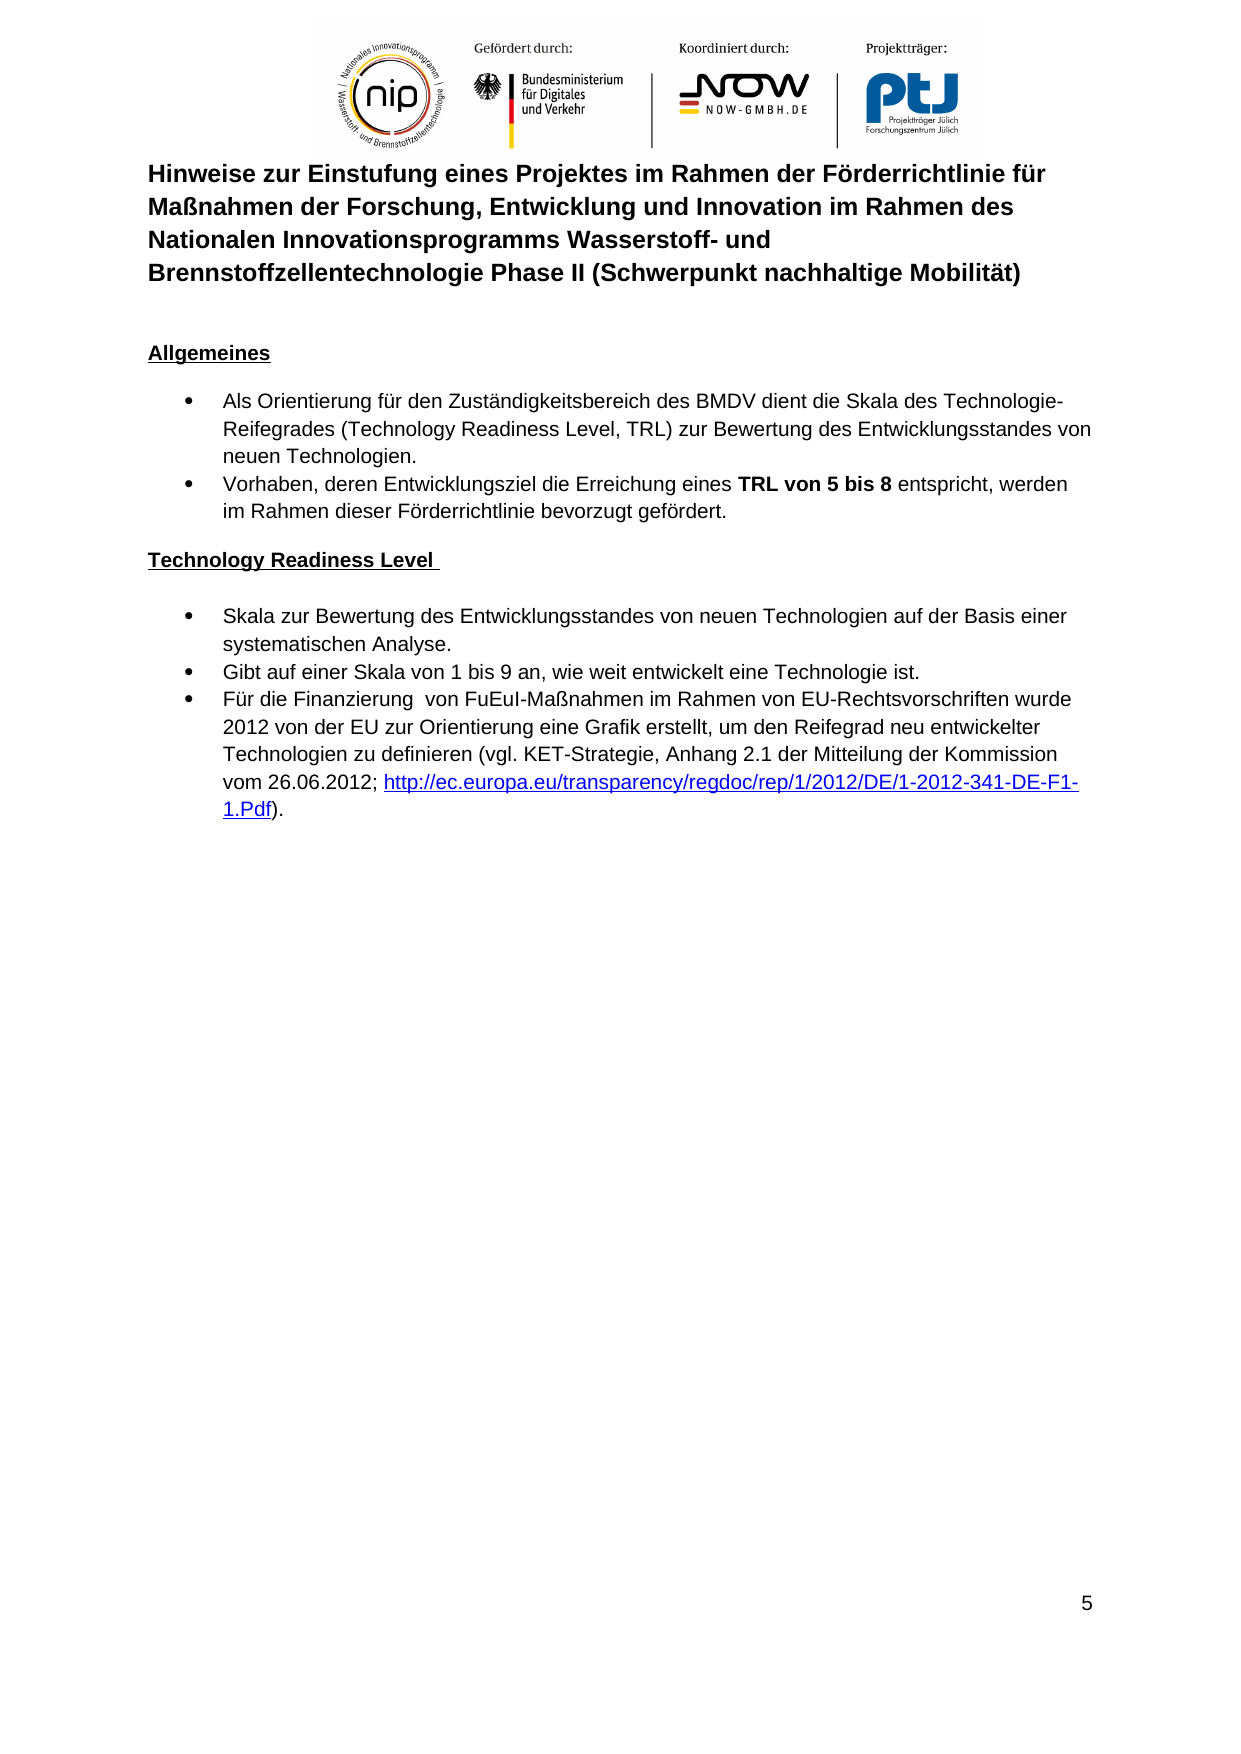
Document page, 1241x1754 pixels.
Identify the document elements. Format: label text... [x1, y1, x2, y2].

picture [310, 15, 986, 159]
text Technology Readiness Level [148, 548, 1093, 572]
list Als Orientierung für den Zuständigkeitsbereich des BMDV dient die Skala des Technologie-Reifegrades (Technology Readiness Level, TRL) zur Bewertung des Entwicklungsstandes von neuen Technologien. [185, 389, 1093, 468]
subtitle Allgemeines [148, 341, 1093, 365]
list Skala zur Bewertung des Entwicklungsstandes von neuen Technologien auf der Basis einer systematischen Analyse. [185, 604, 1093, 656]
list Gibt auf einer Skala von 1 bis 9 an, wie weit entwickelt eine Technologie ist. [185, 659, 1093, 683]
list Vorhaben, deren Entwicklungsziel die Erreichung eines TRL von 5 bis 8 entspricht, werden im Rahmen dieser Förderrichtlinie bevorzugt gefördert. [185, 472, 1093, 523]
list Für die Finanzierung von FuEuI-Maßnahmen im Rahmen von EU-Rechtsvorschriften wurde 2012 von der EU zur Orientierung eine Grafik erstellt, um den Reifegrad neu entwickelter Technologien zu definieren (vgl. KET-Strategie, Anhang 2.1 der Mitteilung der Kommission vom 26.06.2012; http://ec.europa.eu/transparency/regdoc/rep/1/2012/DE/1-2012-341-DE-F1-1.Pdf). [185, 687, 1093, 821]
subtitle Hinweise zur Einstufung eines Projektes im Rahmen der Förderrichtlinie für Maßnahmen der Forschung, Entwicklung und Innovation im Rahmen des Nationalen Innovationsprogramms Wasserstoff- und Brennstoffzellentechnologie Phase II (Schwerpunkt nachhaltige Mobilität) [148, 159, 1093, 286]
